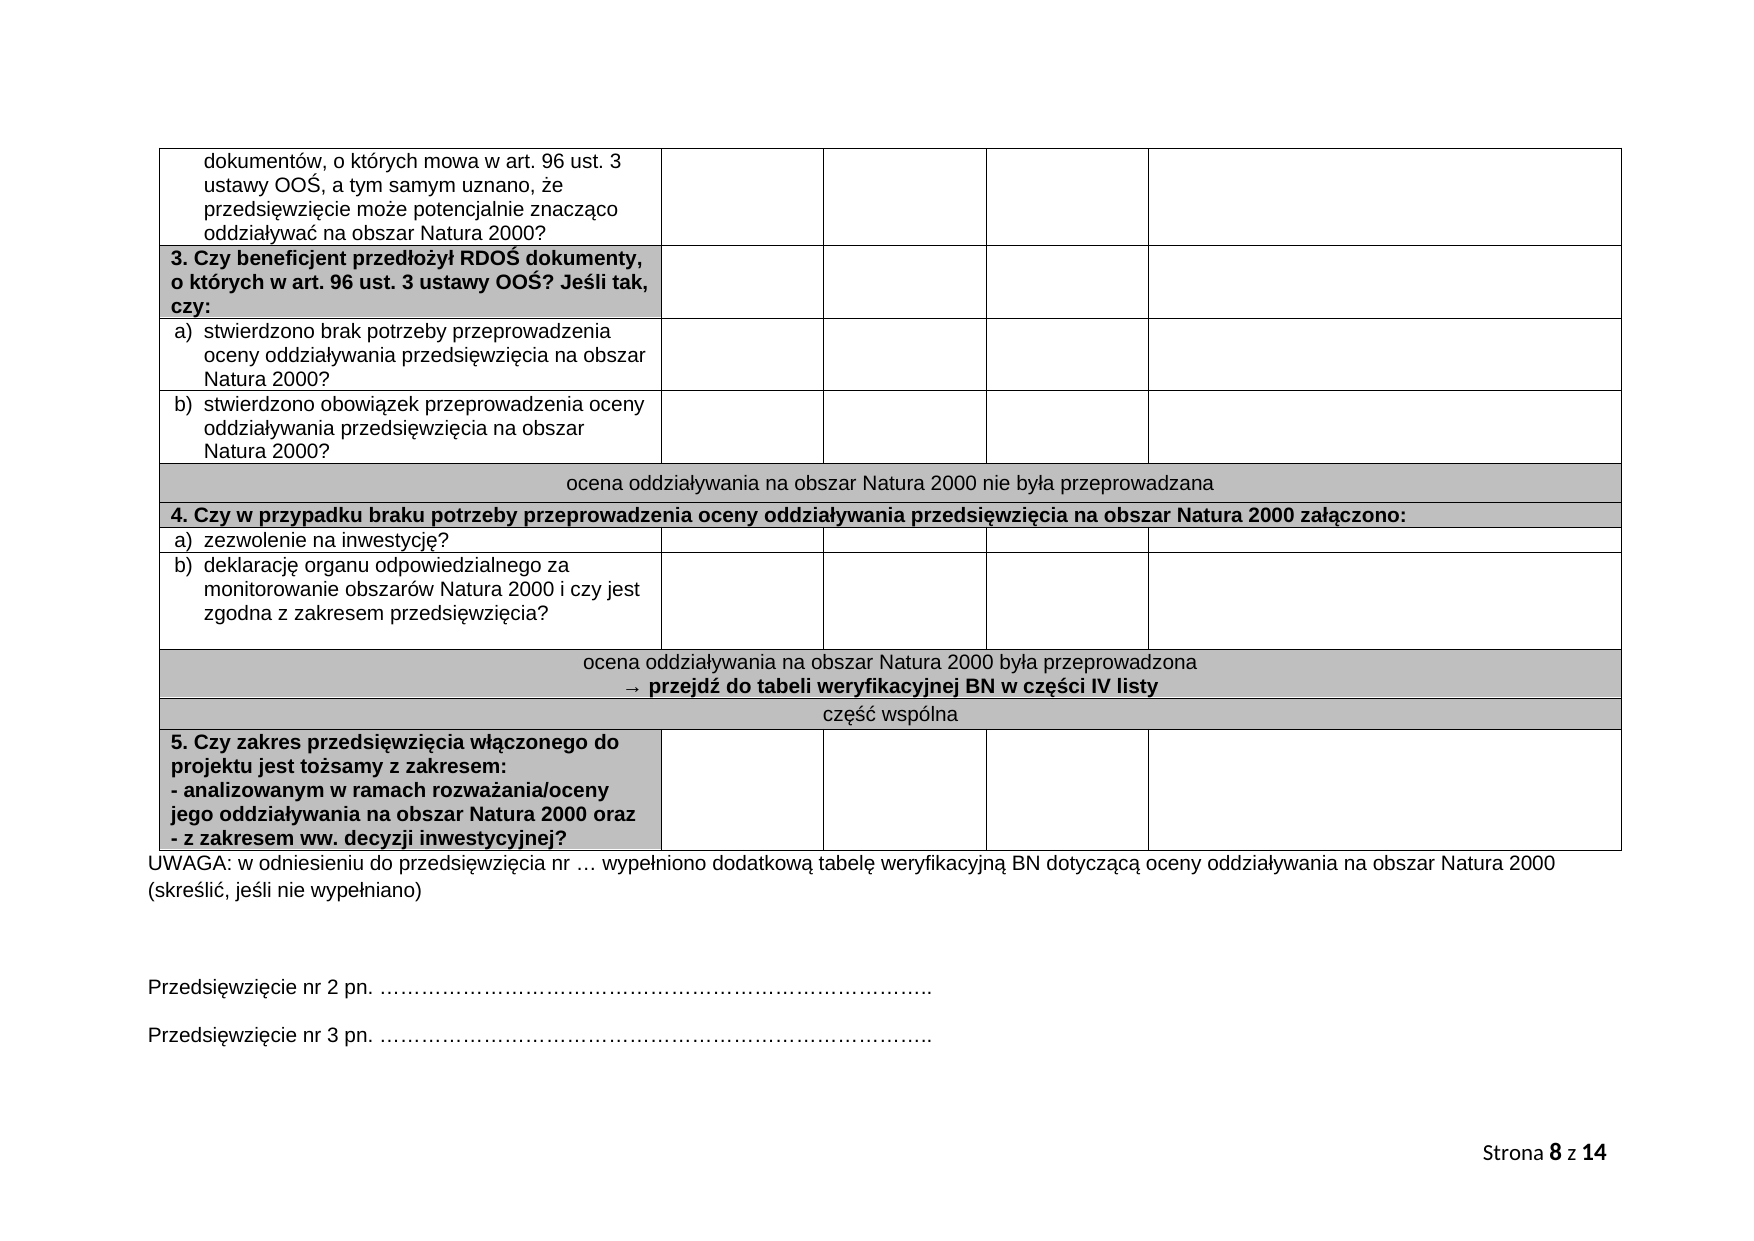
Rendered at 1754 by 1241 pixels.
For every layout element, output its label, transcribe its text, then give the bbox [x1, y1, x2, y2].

table_cell [987, 319, 1148, 390]
table_cell [824, 319, 986, 390]
table_cell [824, 553, 986, 648]
table_cell [987, 553, 1148, 648]
table_cell 4. Czy w przypadku braku potrzeby przeprowadzenia oceny oddziaływania przedsięwzięcia na obszar Natura 2000 załączono: [160, 503, 1621, 527]
table_cell [987, 149, 1148, 244]
table_cell [987, 391, 1148, 463]
table_cell [1149, 319, 1621, 390]
table_cell [662, 246, 823, 317]
table_cell [987, 246, 1148, 317]
table_cell [987, 528, 1148, 552]
table_cell zezwolenie na inwestycję? [160, 528, 661, 552]
table_cell 5. Czy zakres przedsięwzięcia włączonego do projektu jest tożsamy z zakresem: - analizowanym w ramach rozważania/oceny jego oddziaływania na obszar Natura 2000 oraz - z zakresem ww. decyzji inwestycyjnej? [160, 730, 661, 849]
table_cell [824, 528, 986, 552]
table_cell [1149, 246, 1621, 317]
table_cell [1149, 730, 1621, 849]
table_cell część wspólna [160, 699, 1621, 729]
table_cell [160, 149, 661, 244]
table_cell [1149, 391, 1621, 463]
table_cell [824, 246, 986, 317]
table_cell [1149, 553, 1621, 648]
table_cell deklarację organu odpowiedzialnego za monitorowanie obszarów Natura 2000 i czy jest zgodna z zakresem przedsięwzięcia? [160, 553, 661, 648]
table_cell ocena oddziaływania na obszar Natura 2000 nie była przeprowadzana [160, 464, 1621, 502]
text UWAGA: w odniesieniu do przedsięwzięcia nr … wypełniono dodatkową tabelę weryfikacyjną BN dotyczącą oceny oddziaływania na obszar Natura 2000 (skreślić, jeśli nie wypełniano) [148, 851, 1606, 902]
table_cell [824, 149, 986, 244]
text Przedsięwzięcie nr 3 pn. …………………………………………………………………….. [148, 1023, 1606, 1047]
table_cell [662, 553, 823, 648]
text Przedsięwzięcie nr 2 pn. …………………………………………………………………….. [148, 975, 1606, 999]
table_cell ocena oddziaływania na obszar Natura 2000 była przeprowadzona → przejdź do tabeli weryfikacyjnej BN w części IV listy [160, 650, 1621, 697]
table_cell [824, 730, 986, 849]
table_cell [987, 730, 1148, 849]
table_cell [662, 391, 823, 463]
table_cell stwierdzono brak potrzeby przeprowadzenia oceny oddziaływania przedsięwzięcia na obszar Natura 2000? [160, 319, 661, 390]
table_cell [1149, 528, 1621, 552]
table_cell 3. Czy beneficjent przedłożył RDOŚ dokumenty, o których w art. 96 ust. 3 ustawy OOŚ? Jeśli tak, czy: [160, 246, 661, 317]
table_cell [662, 149, 823, 244]
table_cell stwierdzono obowiązek przeprowadzenia oceny oddziaływania przedsięwzięcia na obszar Natura 2000? [160, 391, 661, 463]
table_cell [1149, 149, 1621, 244]
table_cell [824, 391, 986, 463]
table_cell [662, 319, 823, 390]
table_cell [662, 730, 823, 849]
table_cell [662, 528, 823, 552]
